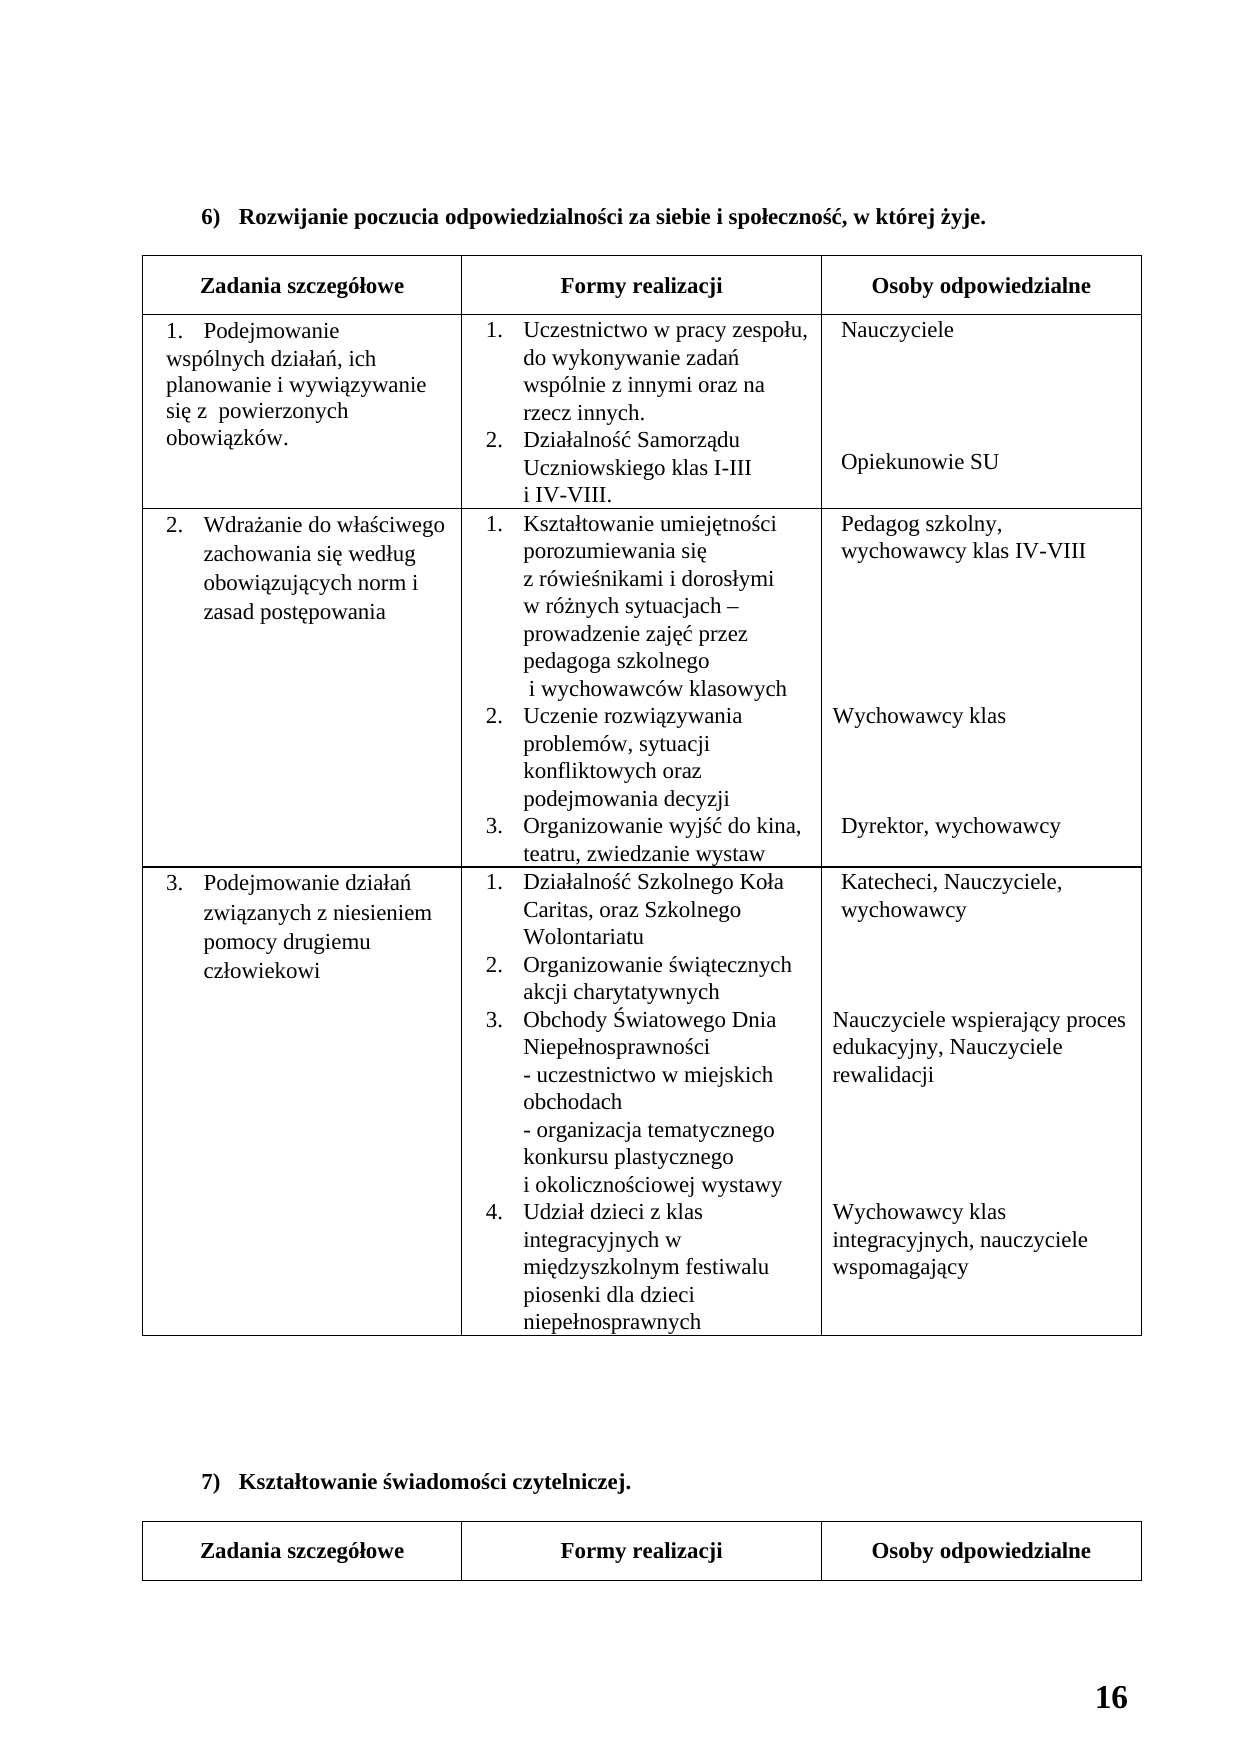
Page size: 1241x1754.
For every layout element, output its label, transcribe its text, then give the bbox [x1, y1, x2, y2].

table_cell Podejmowanie wspólnych działań, ich planowanie i wywiązywanie się z powierzonych obowiązków. [143, 315, 461, 508]
table_header Osoby odpowiedzialne [822, 256, 1141, 314]
table_cell Kształtowanie umiejętności porozumiewania się z rówieśnikami i dorosłymi w różnych sytuacjach – prowadzenie zajęć przez pedagoga szkolnego i wychowawców klasowych Uczenie rozwiązywania problemów, sytuacji konfliktowych oraz podejmowania decyzji Organizowanie wyjść do kina, teatru, zwiedzanie wystaw [462, 509, 821, 866]
table_header Zadania szczegółowe [143, 256, 461, 314]
table_cell Katecheci, Nauczyciele, wychowawcy Nauczyciele wspierający proces edukacyjny, Nauczyciele rewalidacji Wychowawcy klas integracyjnych, nauczyciele wspomagający [822, 868, 1141, 1335]
table_header Formy realizacji [462, 1522, 821, 1579]
table_cell Uczestnictwo w pracy zespołu, do wykonywanie zadań wspólnie z innymi oraz na rzecz innych. Działalność Samorządu Uczniowskiego klas I-III i IV-VIII. [462, 315, 821, 508]
table_cell Podejmowanie działań związanych z niesieniem pomocy drugiemu człowiekowi [143, 868, 461, 1335]
list Kształtowanie świadomości czytelniczej. [201, 1468, 1128, 1494]
table_cell Pedagog szkolny, wychowawcy klas IV-VIII Wychowawcy klas Dyrektor, wychowawcy [822, 509, 1141, 866]
table_header Zadania szczegółowe [143, 1522, 461, 1579]
list Rozwijanie poczucia odpowiedzialności za siebie i społeczność, w której żyje. [201, 203, 1128, 229]
table_cell Działalność Szkolnego Koła Caritas, oraz Szkolnego Wolontariatu Organizowanie świątecznych akcji charytatywnych Obchody Światowego Dnia Niepełnosprawności - uczestnictwo w miejskich obchodach - organizacja tematycznego konkursu plastycznego i okolicznościowej wystawy Udział dzieci z klas integracyjnych w międzyszkolnym festiwalu piosenki dla dzieci niepełnosprawnych [462, 868, 821, 1335]
table_header Formy realizacji [462, 256, 821, 314]
table_cell Nauczyciele Opiekunowie SU [822, 315, 1141, 508]
table_cell Wdrażanie do właściwego zachowania się według obowiązujących norm i zasad postępowania [143, 509, 461, 866]
table_header Osoby odpowiedzialne [822, 1522, 1141, 1579]
